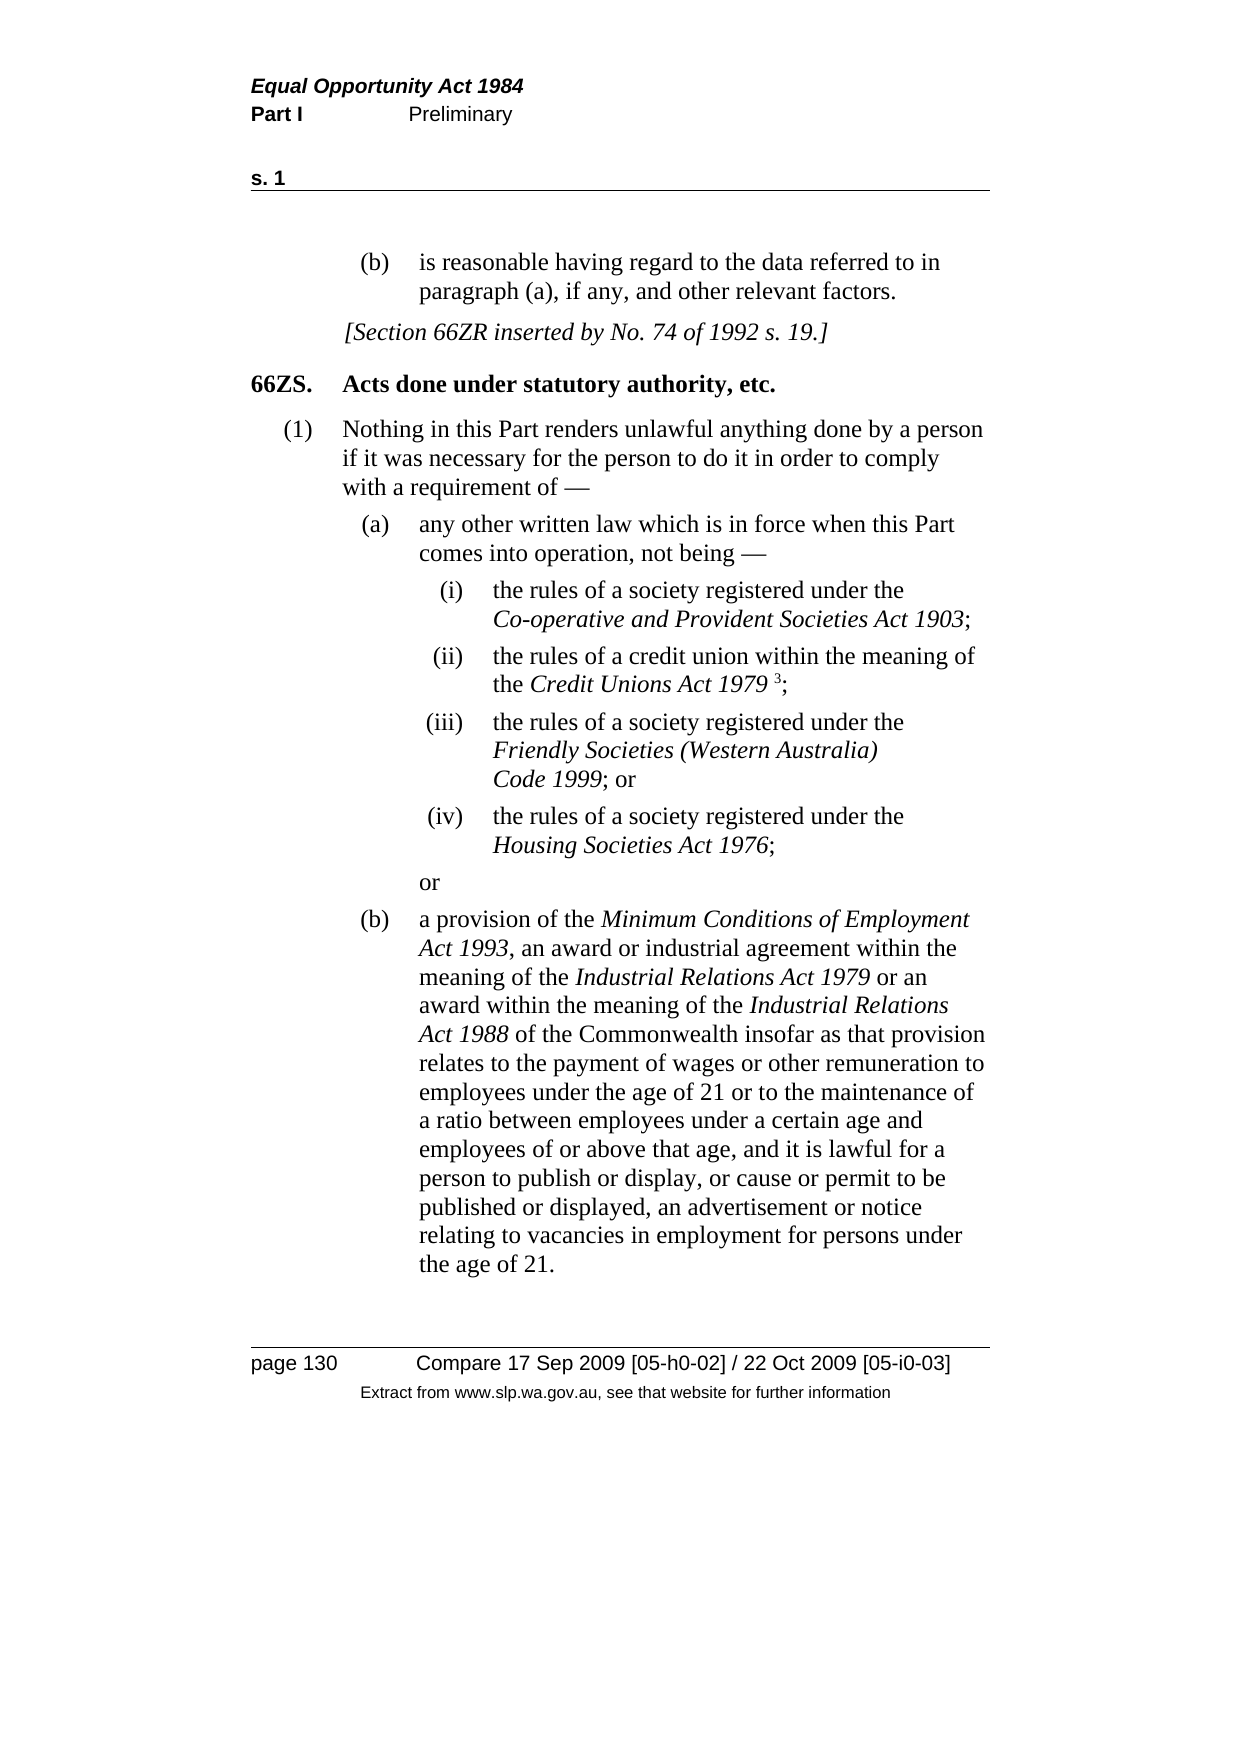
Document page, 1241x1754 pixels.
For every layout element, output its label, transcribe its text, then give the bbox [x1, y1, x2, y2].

text (iv) the rules of a society registered under the Housing Societies Act 1976; [251, 801, 990, 859]
text or [251, 867, 990, 896]
text (b) a provision of the Minimum Conditions of Employment Act 1993, an award or industrial agreement within the meaning of the Industrial Relations Act 1979 or an award within the meaning of the Industrial Relations Act 1988 of the Commonwealth insofar as that provision relates to the payment of wages or other remuneration to employees under the age of 21 or to the maintenance of a ratio between employees under a certain age and employees of or above that age, and it is lawful for a person to publish or display, or cause or permit to be published or displayed, an advertisement or notice relating to vacancies in employment for persons under the age of 21. [251, 904, 990, 1278]
text (1) Nothing in this Part renders unlawful anything done by a person if it was necessary for the person to do it in order to comply with a requirement of — [251, 414, 990, 501]
text (ii) the rules of a credit union within the meaning of the Credit Unions Act 1979 3; [251, 641, 990, 698]
text [Section 66ZR inserted by No. 74 of 1992 s. 19.] [251, 317, 990, 346]
subtitle 66ZS. Acts done under statutory authority, etc. [251, 369, 990, 398]
text (i) the rules of a society registered under the Co-operative and Provident Societies Act 1903; [251, 575, 990, 632]
text (b) is reasonable having regard to the data referred to in paragraph (a), if any, and other relevant factors. [251, 247, 990, 305]
text (iii) the rules of a society registered under the Friendly Societies (Western Australia) Code 1999; or [251, 707, 990, 793]
text (a) any other written law which is in force when this Part comes into operation, not being — [251, 509, 990, 567]
